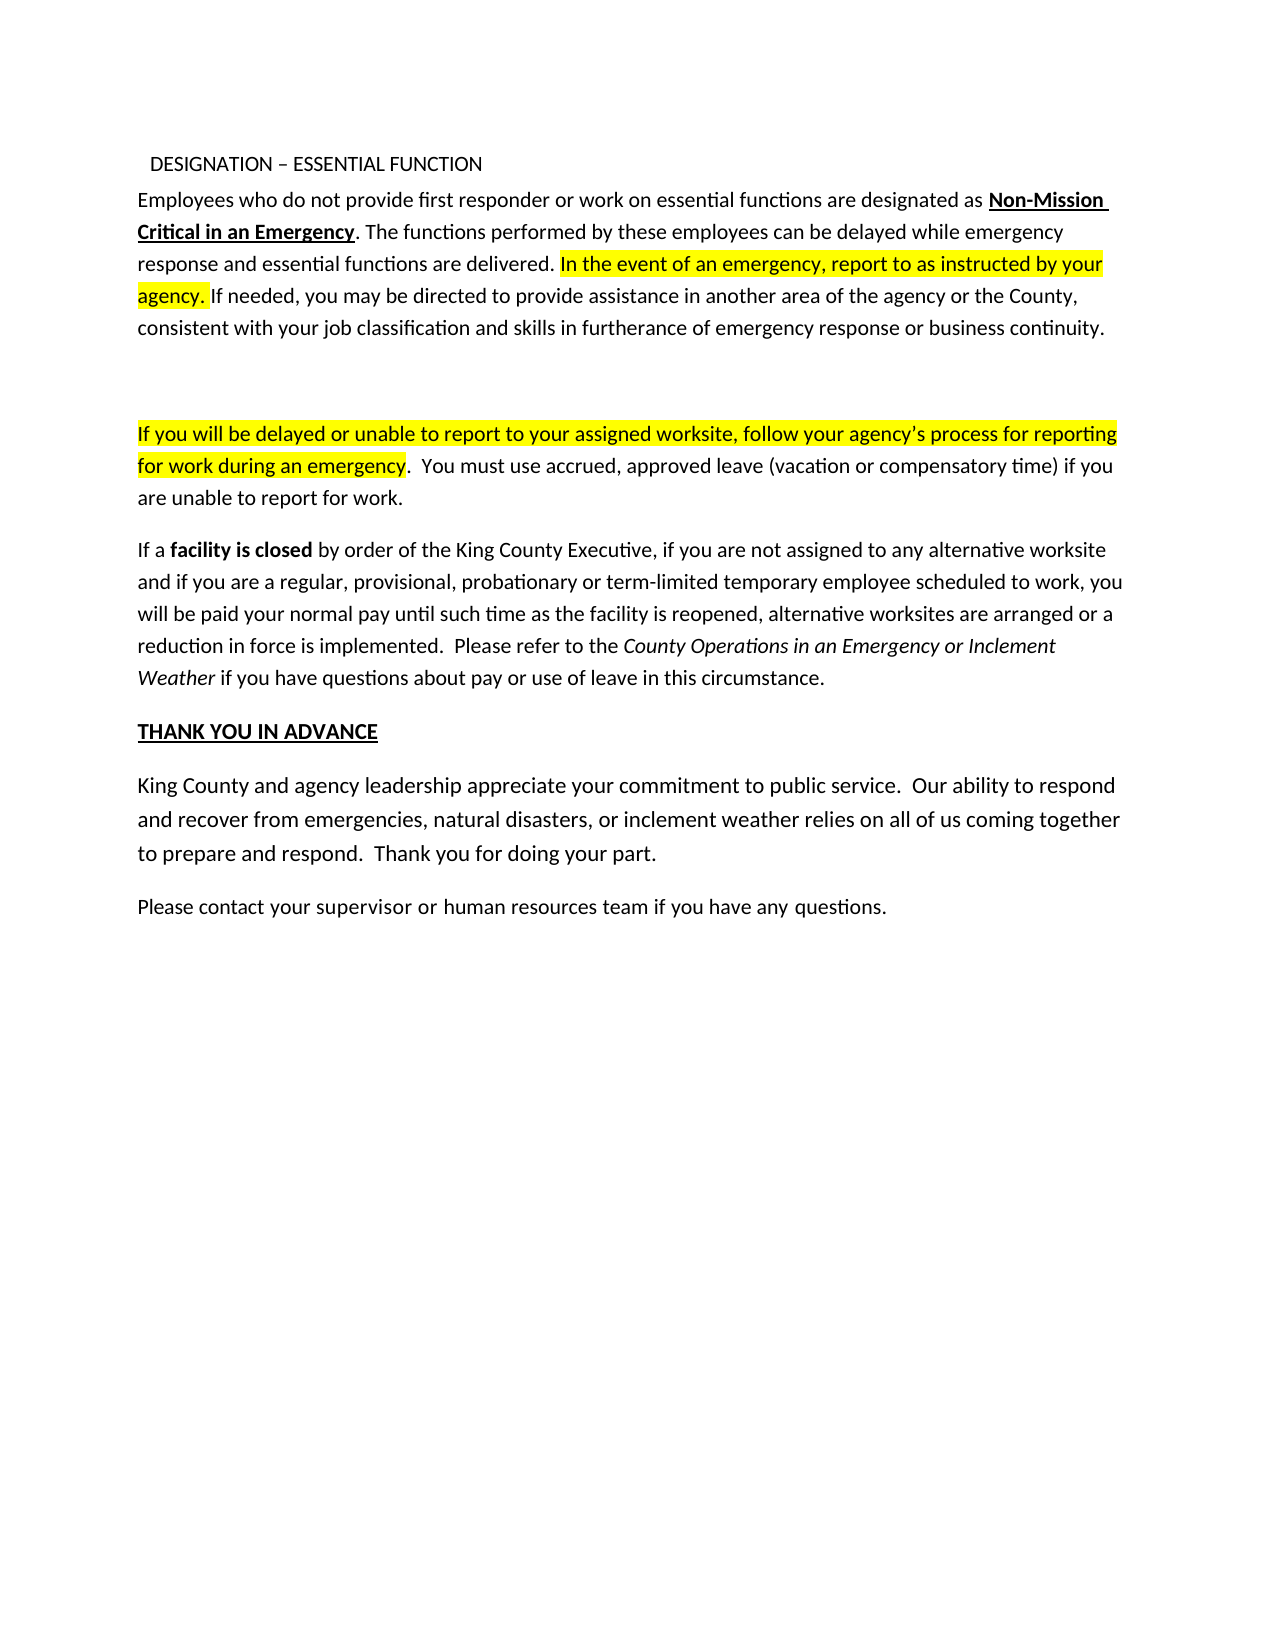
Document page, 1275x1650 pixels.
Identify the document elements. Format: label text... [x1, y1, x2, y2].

text Employees who do not provide first responder or work on essential functions are designated as Non-Mission Critical in an Emergency. The functions performed by these employees can be delayed while emergency response and essential functions are delivered. In the event of an emergency, report to as instructed by your agency. If needed, you may be directed to provide assistance in another area of the agency or the County, consistent with your job classification and skills in furtherance of emergency response or business continuity. [137, 186, 1137, 341]
text THANK YOU IN ADVANCE [137, 717, 1137, 745]
text If you will be delayed or unable to report to your assigned worksite, follow your agency’s process for reporting for work during an emergency. You must use accrued, approved leave (vacation or compensatory time) if you are unable to report for work. [137, 420, 1137, 510]
text Please contact your supervisor or human resources team if you have any questions. [137, 893, 1137, 920]
text If a facility is closed by order of the King County Executive, if you are not assigned to any alternative worksite and if you are a regular, provisional, probationary or term-limited temporary employee scheduled to work, you will be paid your normal pay until such time as the facility is reopened, alternative worksites are arranged or a reduction in force is implemented. Please refer to the County Operations in an Emergency or Inclement Weather if you have questions about pay or use of leave in this circumstance. [137, 537, 1137, 691]
text King County and agency leadership appreciate your commitment to public service. Our ability to respond and recover from emergencies, natural disasters, or inclement weather relies on all of us coming together to prepare and respond. Thank you for doing your part. [137, 772, 1137, 867]
